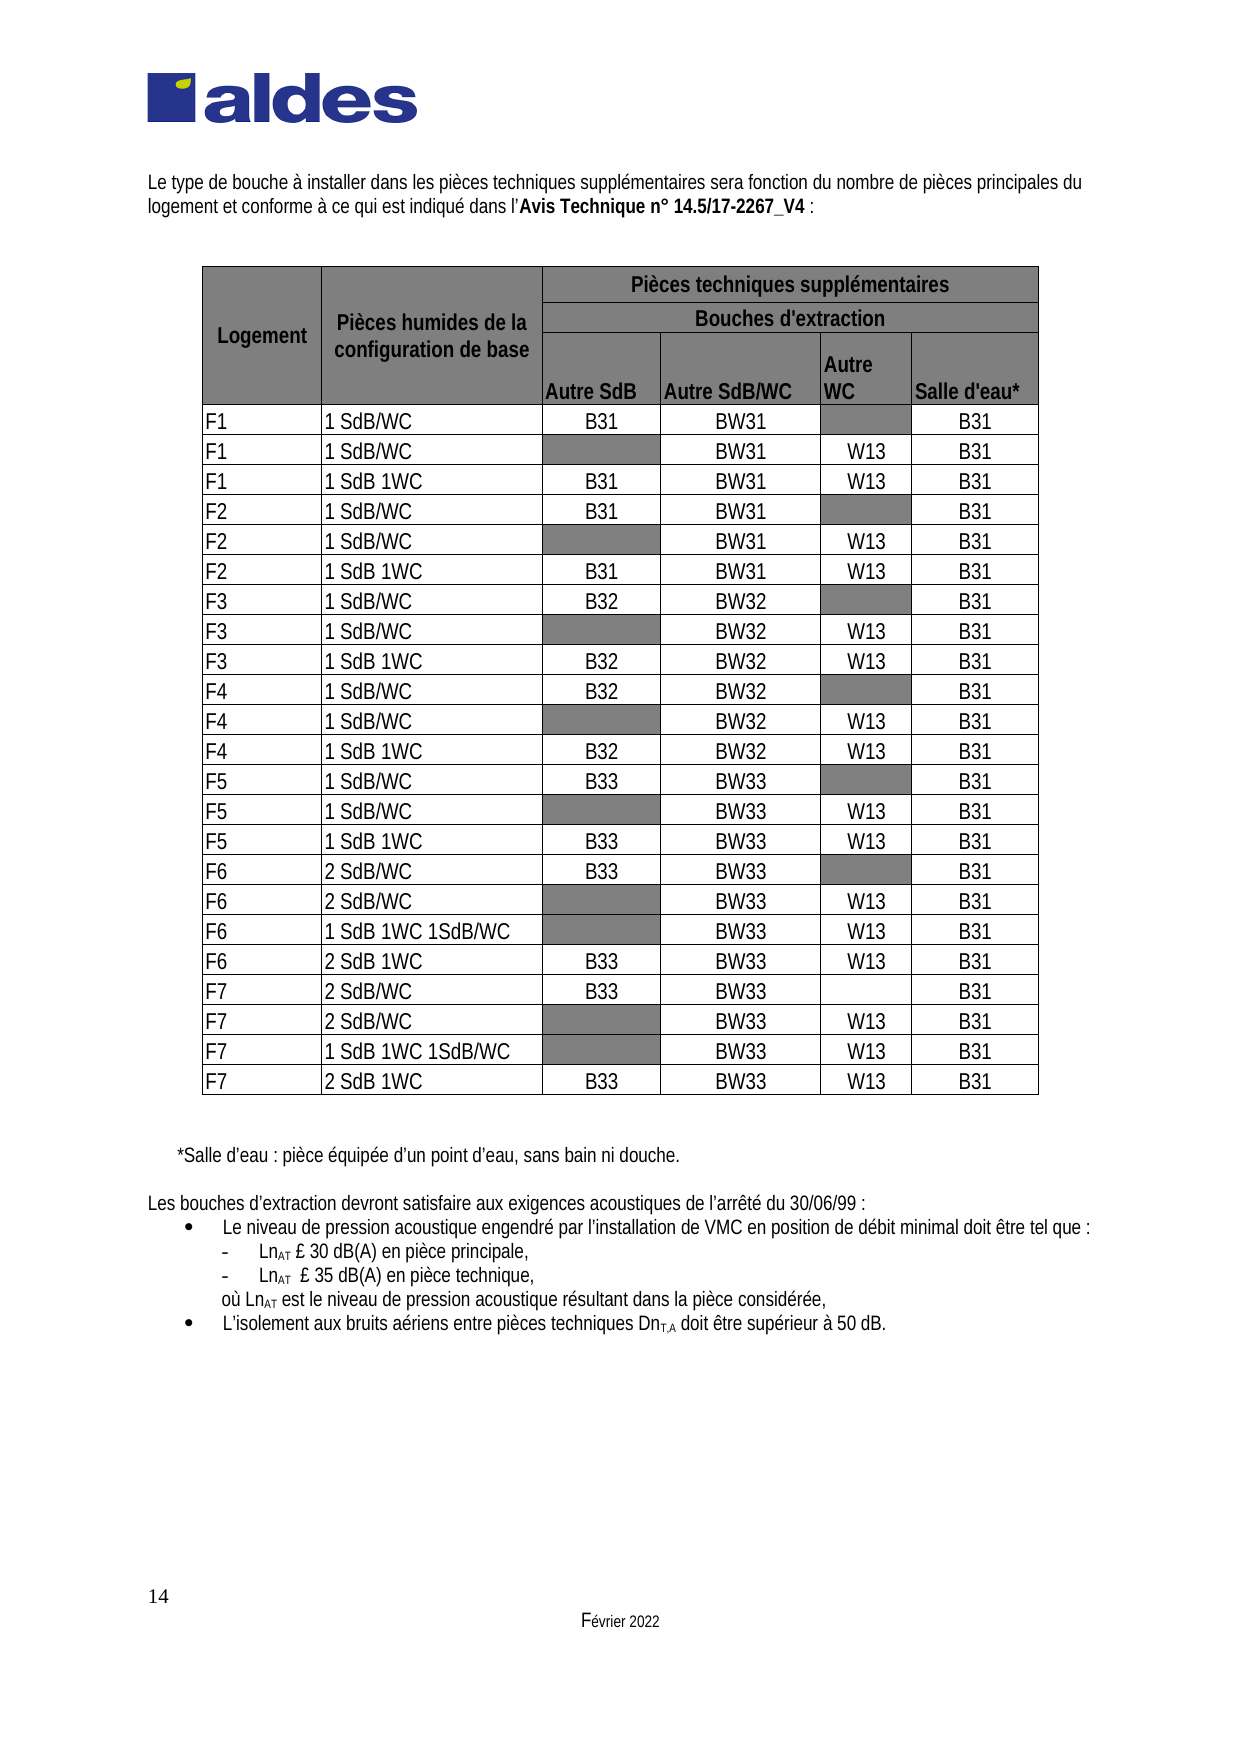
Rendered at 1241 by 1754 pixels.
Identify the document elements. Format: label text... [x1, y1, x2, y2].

table_cell [543, 795, 660, 824]
table_cell B33 [543, 975, 660, 1004]
table_cell 1 SdB/WC [322, 435, 542, 464]
table_cell 1 SdB/WC [322, 705, 542, 734]
table_cell B31 [912, 975, 1038, 1004]
table_cell B31 [912, 885, 1038, 914]
table_cell 1 SdB/WC [322, 675, 542, 704]
table_cell B31 [543, 465, 660, 494]
table_cell B33 [543, 765, 660, 794]
table_cell W13 [821, 555, 911, 584]
table_cell W13 [821, 435, 911, 464]
table_cell F5 [203, 765, 321, 794]
table_cell 1 SdB/WC [322, 795, 542, 824]
table_cell F6 [203, 945, 321, 974]
table_cell [821, 405, 911, 434]
table_cell BW32 [661, 705, 820, 734]
table_cell B33 [543, 825, 660, 854]
table_cell [543, 705, 660, 734]
table_cell F7 [203, 1005, 321, 1034]
table_cell W13 [821, 1035, 911, 1064]
table_cell F2 [203, 555, 321, 584]
table_cell 1 SdB 1WC 1SdB/WC [322, 1035, 542, 1064]
table_cell [543, 1005, 660, 1034]
table_cell B31 [912, 585, 1038, 614]
table_cell B31 [912, 645, 1038, 674]
table_cell 1 SdB 1WC [322, 645, 542, 674]
table_cell BW31 [661, 495, 820, 524]
table_cell B31 [912, 495, 1038, 524]
table_cell B31 [912, 675, 1038, 704]
table_cell F6 [203, 915, 321, 944]
table_cell 1 SdB/WC [322, 525, 542, 554]
table_cell B32 [543, 735, 660, 764]
table_cell [821, 675, 911, 704]
table_cell B31 [912, 765, 1038, 794]
table_cell 1 SdB 1WC 1SdB/WC [322, 915, 542, 944]
table_cell W13 [821, 615, 911, 644]
table_cell Autre SdB/WC [661, 333, 820, 404]
table_cell F3 [203, 645, 321, 674]
table_cell 1 SdB 1WC [322, 465, 542, 494]
table_cell B31 [912, 705, 1038, 734]
table_cell W13 [821, 915, 911, 944]
table_cell F2 [203, 495, 321, 524]
table_cell Bouches d'extraction [543, 303, 1038, 332]
table_cell BW31 [661, 465, 820, 494]
table_cell BW32 [661, 735, 820, 764]
table_cell BW31 [661, 435, 820, 464]
table_cell F4 [203, 675, 321, 704]
table_cell BW33 [661, 915, 820, 944]
table_cell 2 SdB 1WC [322, 945, 542, 974]
table_cell W13 [821, 885, 911, 914]
table_cell 1 SdB/WC [322, 765, 542, 794]
table_cell 2 SdB/WC [322, 855, 542, 884]
table_cell F1 [203, 405, 321, 434]
table_cell B31 [912, 915, 1038, 944]
table_cell W13 [821, 525, 911, 554]
table_cell F1 [203, 435, 321, 464]
table_cell BW33 [661, 945, 820, 974]
table_cell F7 [203, 1065, 321, 1094]
table_header Pièces techniques supplémentaires [543, 267, 1038, 302]
table_cell F3 [203, 585, 321, 614]
table_cell BW32 [661, 615, 820, 644]
table_cell F6 [203, 855, 321, 884]
table_cell W13 [821, 1005, 911, 1034]
table_cell [543, 525, 660, 554]
table_cell W13 [821, 1065, 911, 1094]
table_cell B31 [912, 555, 1038, 584]
table_cell BW32 [661, 585, 820, 614]
table_cell [543, 1035, 660, 1064]
table_cell B31 [912, 1005, 1038, 1034]
table_cell [821, 975, 911, 1004]
table_cell B33 [543, 855, 660, 884]
table_cell BW33 [661, 855, 820, 884]
table_cell BW31 [661, 525, 820, 554]
table_cell B31 [912, 945, 1038, 974]
table_cell BW31 [661, 405, 820, 434]
table_cell BW33 [661, 975, 820, 1004]
table_cell BW33 [661, 825, 820, 854]
table_cell W13 [821, 465, 911, 494]
table_cell B32 [543, 645, 660, 674]
table_cell [543, 885, 660, 914]
table_cell [821, 855, 911, 884]
table_cell F4 [203, 705, 321, 734]
table_cell 1 SdB/WC [322, 585, 542, 614]
table_cell W13 [821, 735, 911, 764]
text Le type de bouche à installer dans les pièces techniques supplémentaires sera fonction du nombre de pièces principales du logement et conforme à ce qui est indiqué dans l’Avis Technique n° 14.5/17-2267_V4 : [148, 170, 1093, 218]
table_cell 2 SdB/WC [322, 1005, 542, 1034]
table_cell BW33 [661, 795, 820, 824]
table_cell B32 [543, 585, 660, 614]
table_cell Autre SdB [543, 333, 660, 404]
table_cell F4 [203, 735, 321, 764]
table_cell 1 SdB/WC [322, 495, 542, 524]
table_cell B31 [912, 465, 1038, 494]
table_cell [821, 765, 911, 794]
table_cell BW33 [661, 885, 820, 914]
text Les bouches d’extraction devront satisfaire aux exigences acoustiques de l’arrêté du 30/06/99 : [148, 1191, 1093, 1215]
table_cell [821, 585, 911, 614]
list LnAT £ 35 dB(A) en pièce technique, [221, 1263, 1093, 1287]
table_cell Autre WC [821, 333, 911, 404]
table_cell W13 [821, 945, 911, 974]
table_cell F3 [203, 615, 321, 644]
table_cell 1 SdB/WC [322, 615, 542, 644]
table_cell W13 [821, 705, 911, 734]
table_cell B31 [912, 615, 1038, 644]
table_cell F5 [203, 825, 321, 854]
table_cell F5 [203, 795, 321, 824]
table_cell B31 [912, 735, 1038, 764]
table_cell B31 [912, 855, 1038, 884]
table_cell B31 [912, 405, 1038, 434]
table_cell W13 [821, 645, 911, 674]
table_cell BW33 [661, 1005, 820, 1034]
list Le niveau de pression acoustique engendré par l’installation de VMC en position de débit minimal doit être tel que : [185, 1215, 1093, 1239]
table_cell F7 [203, 1035, 321, 1064]
table_cell 1 SdB 1WC [322, 735, 542, 764]
table_cell B31 [912, 795, 1038, 824]
table_cell B31 [543, 555, 660, 584]
table_cell 1 SdB/WC [322, 405, 542, 434]
table_cell B31 [912, 1035, 1038, 1064]
table_cell [543, 615, 660, 644]
table_cell F1 [203, 465, 321, 494]
table_cell B33 [543, 1065, 660, 1094]
table_cell W13 [821, 795, 911, 824]
table_cell B31 [543, 405, 660, 434]
table_cell F7 [203, 975, 321, 1004]
text *Salle d’eau : pièce équipée d’un point d’eau, sans bain ni douche. [177, 1143, 1093, 1167]
table_cell B31 [912, 435, 1038, 464]
table_cell B31 [912, 825, 1038, 854]
table_cell 1 SdB 1WC [322, 825, 542, 854]
picture [147, 73, 417, 123]
table_cell B33 [543, 945, 660, 974]
table_cell BW31 [661, 555, 820, 584]
text où LnAT est le niveau de pression acoustique résultant dans la pièce considérée, [148, 1287, 1093, 1311]
table_cell 2 SdB 1WC [322, 1065, 542, 1094]
table_cell B31 [912, 525, 1038, 554]
table_cell B31 [912, 1065, 1038, 1094]
list LnAT £ 30 dB(A) en pièce principale, [221, 1239, 1093, 1263]
table_cell [543, 915, 660, 944]
table_header Logement [203, 267, 321, 404]
table_cell BW33 [661, 765, 820, 794]
table_cell 2 SdB/WC [322, 885, 542, 914]
table_cell F2 [203, 525, 321, 554]
table_cell BW32 [661, 645, 820, 674]
table_cell BW32 [661, 675, 820, 704]
table_cell 1 SdB 1WC [322, 555, 542, 584]
list L’isolement aux bruits aériens entre pièces techniques DnT,A doit être supérieur à 50 dB. [185, 1311, 1093, 1335]
table_cell B31 [543, 495, 660, 524]
table_cell BW33 [661, 1065, 820, 1094]
table_cell W13 [821, 825, 911, 854]
table_cell F6 [203, 885, 321, 914]
table_header Pièces humides de la configuration de base [322, 267, 542, 404]
table_cell [543, 435, 660, 464]
table_cell B32 [543, 675, 660, 704]
table_cell 2 SdB/WC [322, 975, 542, 1004]
table_cell BW33 [661, 1035, 820, 1064]
table_cell [821, 495, 911, 524]
table_cell Salle d'eau* [912, 333, 1038, 404]
